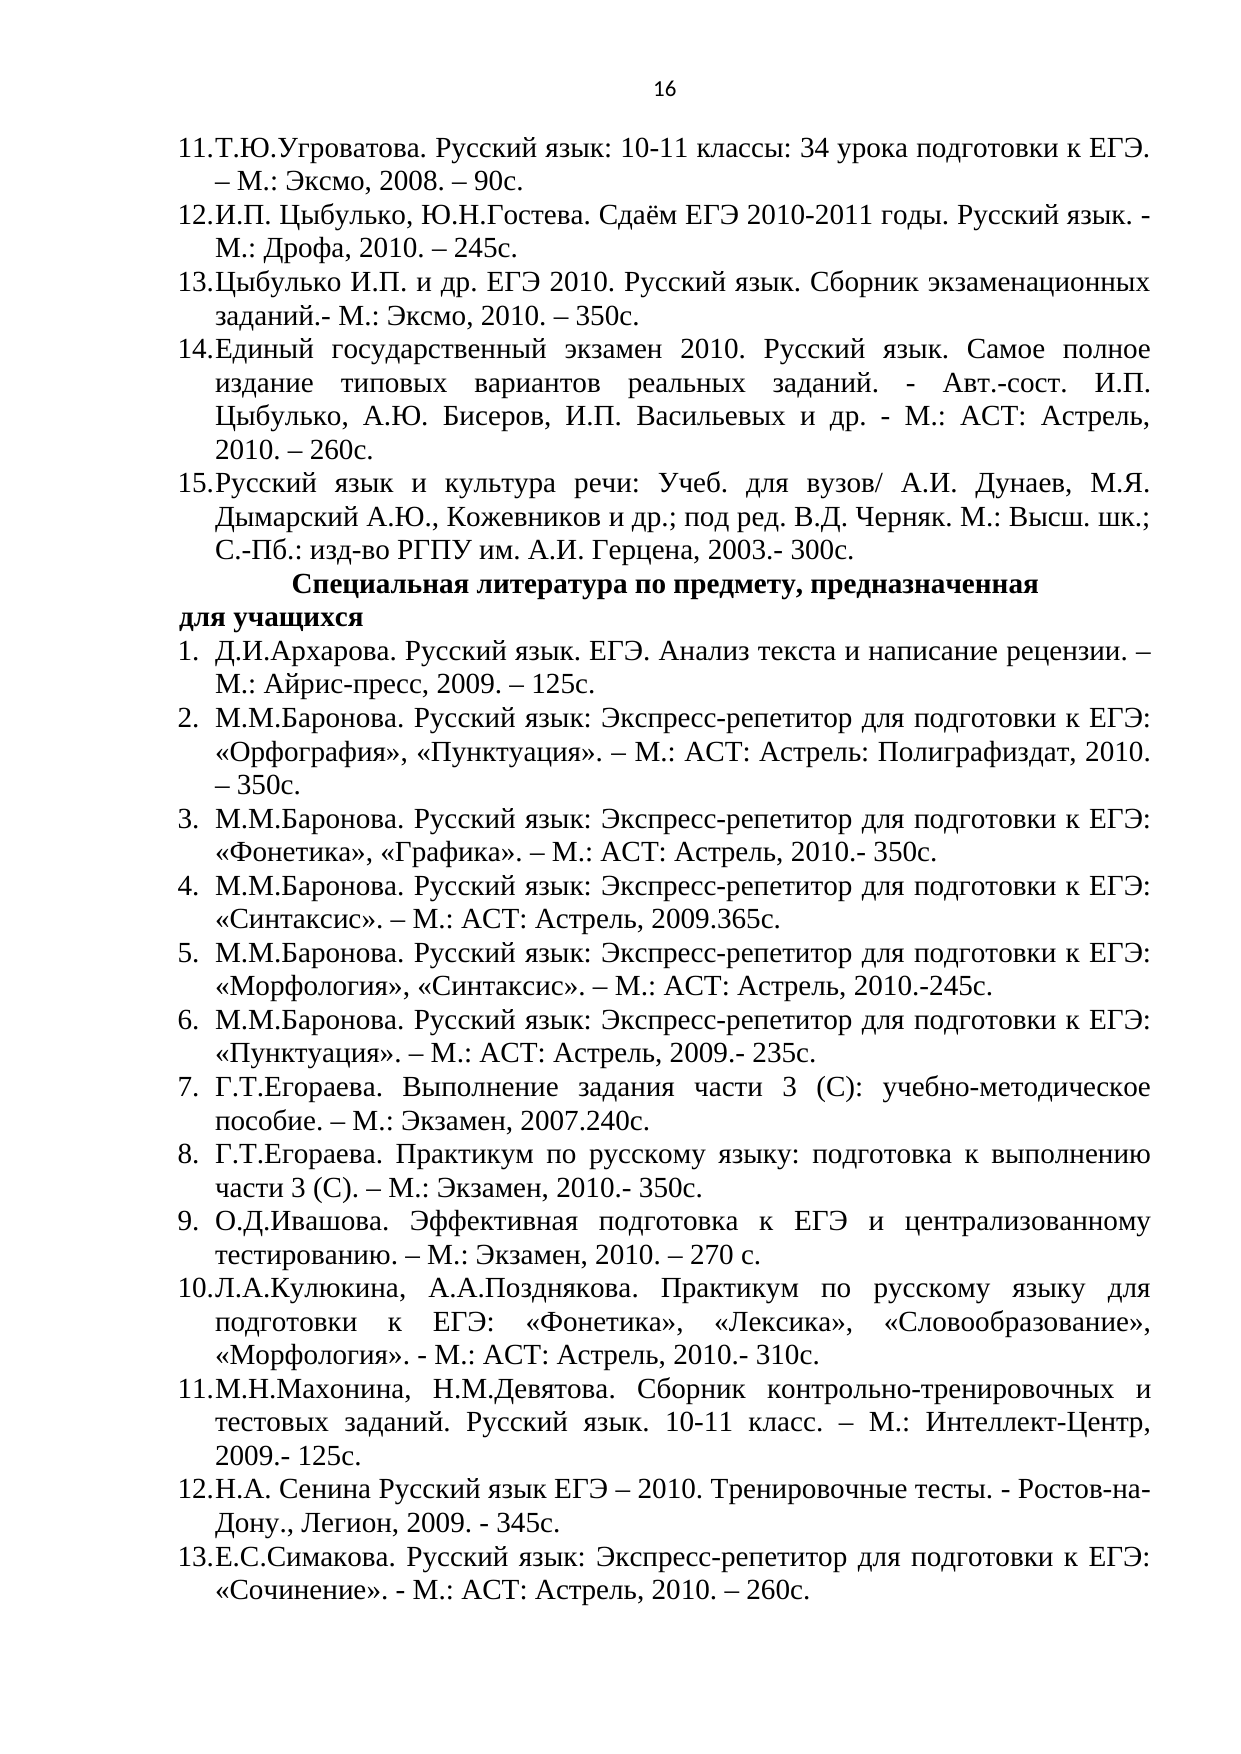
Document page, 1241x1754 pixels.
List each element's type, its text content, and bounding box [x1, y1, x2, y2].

list М.Н.Махонина, Н.М.Девятова. Сборник контрольно-тренировочных и тестовых заданий. Русский язык. 10-11 класс. – М.: Интеллект-Центр, 2009.- 125с. [177, 1371, 1152, 1472]
list Н.А. Сенина Русский язык ЕГЭ – 2010. Тренировочные тесты. - Ростов-на-Дону., Легион, 2009. - 345с. [177, 1472, 1152, 1539]
list М.М.Баронова. Русский язык: Экспресс-репетитор для подготовки к ЕГЭ: «Фонетика», «Графика». – М.: АСТ: Астрель, 2010.- 350с. [177, 801, 1152, 868]
list М.М.Баронова. Русский язык: Экспресс-репетитор для подготовки к ЕГЭ: «Пунктуация». – М.: АСТ: Астрель, 2009.- 235с. [177, 1002, 1152, 1069]
list Единый государственный экзамен 2010. Русский язык. Самое полное издание типовых вариантов реальных заданий. - Авт.-сост. И.П. Цыбулько, А.Ю. Бисеров, И.П. Васильевых и др. - М.: ACT: Астрель, 2010. – 260с. [177, 331, 1152, 465]
list И.П. Цыбулько, Ю.Н.Гостева. Сдаём ЕГЭ 2010-2011 годы. Русский язык. - М.: Дрофа, 2010. – 245с. [177, 197, 1152, 264]
list Цыбулько И.П. и др. ЕГЭ 2010. Русский язык. Сборник экзаменационных заданий.- М.: Эксмо, 2010. – 350с. [177, 264, 1152, 331]
text для учащихся [179, 599, 1152, 633]
list Т.Ю.Угроватова. Русский язык: 10-11 классы: 34 урока подготовки к ЕГЭ. – М.: Эксмо, 2008. – 90с. [177, 130, 1152, 197]
list Русский язык и культура речи: Учеб. для вузов/ А.И. Дунаев, М.Я. Дымарский А.Ю., Кожевников и др.; под ред. В.Д. Черняк. М.: Высш. шк.; С.-Пб.: изд-во РГПУ им. А.И. Герцена, 2003.- 300с. [177, 465, 1152, 566]
list Е.С.Симакова. Русский язык: Экспресс-репетитор для подготовки к ЕГЭ: «Сочинение». - М.: АСТ: Астрель, 2010. – 260с. [177, 1539, 1152, 1606]
list Л.А.Кулюкина, А.А.Позднякова. Практикум по русскому языку для подготовки к ЕГЭ: «Фонетика», «Лексика», «Словообразование», «Морфология». - М.: АСТ: Астрель, 2010.- 310с. [177, 1270, 1152, 1371]
list Г.Т.Егораева. Практикум по русскому языку: подготовка к выполнению части 3 (С). – М.: Экзамен, 2010.- 350с. [177, 1136, 1152, 1203]
list М.М.Баронова. Русский язык: Экспресс-репетитор для подготовки к ЕГЭ: «Орфография», «Пунктуация». – М.: АСТ: Астрель: Полиграфиздат, 2010. – 350с. [177, 700, 1152, 801]
list Д.И.Архарова. Русский язык. ЕГЭ. Анализ текста и написание рецензии. – М.: Айрис-пресс, 2009. – 125с. [177, 633, 1152, 700]
list Г.Т.Егораева. Выполнение задания части 3 (С): учебно-методическое пособие. – М.: Экзамен, 2007.240с. [177, 1069, 1152, 1136]
text Специальная литература по предмету, предназначенная [179, 566, 1152, 599]
list М.М.Баронова. Русский язык: Экспресс-репетитор для подготовки к ЕГЭ: «Синтаксис». – М.: АСТ: Астрель, 2009.365с. [177, 868, 1152, 935]
list О.Д.Ивашова. Эффективная подготовка к ЕГЭ и централизованному тестированию. – М.: Экзамен, 2010. – 270 с. [177, 1203, 1152, 1270]
list М.М.Баронова. Русский язык: Экспресс-репетитор для подготовки к ЕГЭ: «Морфология», «Синтаксис». – М.: АСТ: Астрель, 2010.-245с. [177, 935, 1152, 1002]
